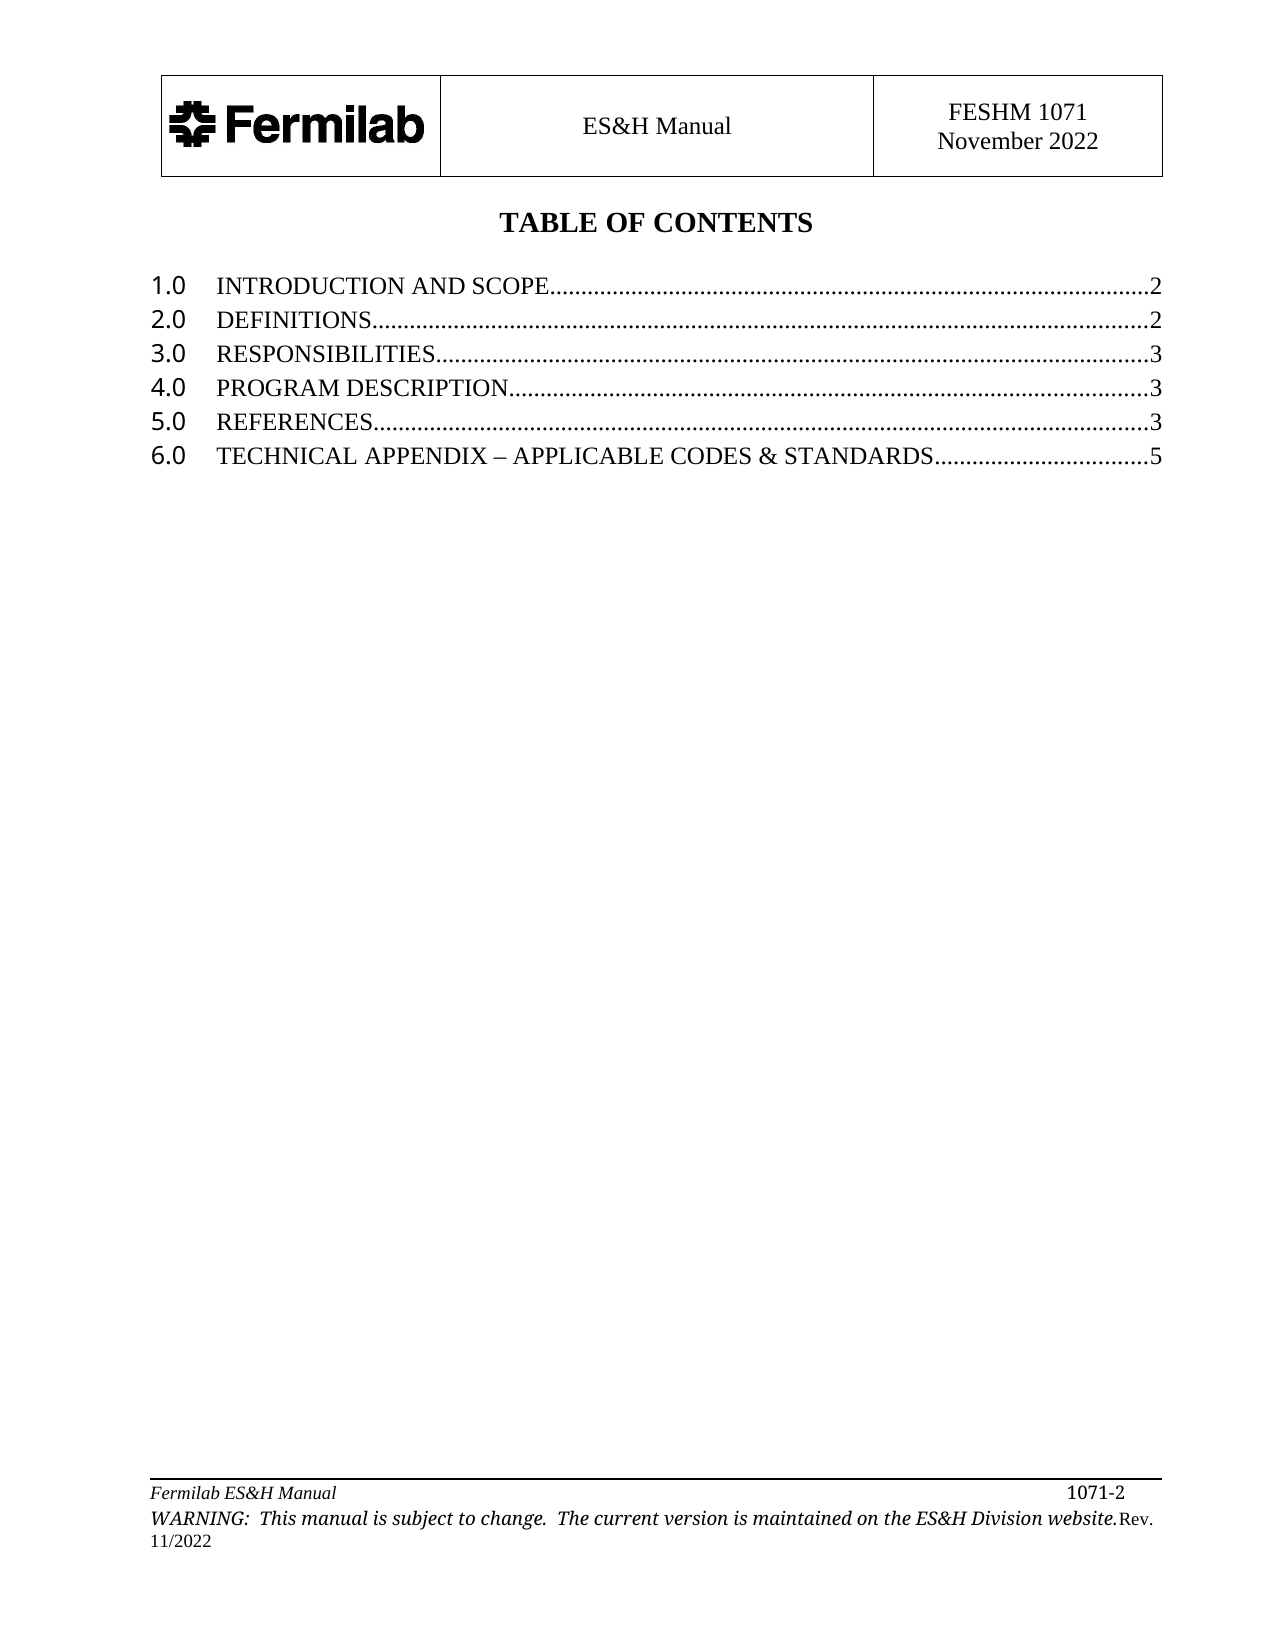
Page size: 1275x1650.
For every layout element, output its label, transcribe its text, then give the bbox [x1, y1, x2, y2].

text 4.0 PROGRAM DESCRIPTION 3 [150, 370, 1162, 404]
picture [169, 101, 424, 147]
text 3.0 RESPONSIBILITIES 3 [150, 336, 1162, 370]
text 6.0 TECHNICAL APPENDIX – APPLICABLE CODES & STANDARDS 5 [150, 438, 1162, 472]
text TABLE OF CONTENTS [150, 205, 1162, 239]
text 5.0 REFERENCES 3 [150, 404, 1162, 438]
text 1.0 INTRODUCTION AND SCOPE 2 [150, 268, 1162, 302]
text 2.0 DEFINITIONS 2 [150, 302, 1162, 336]
